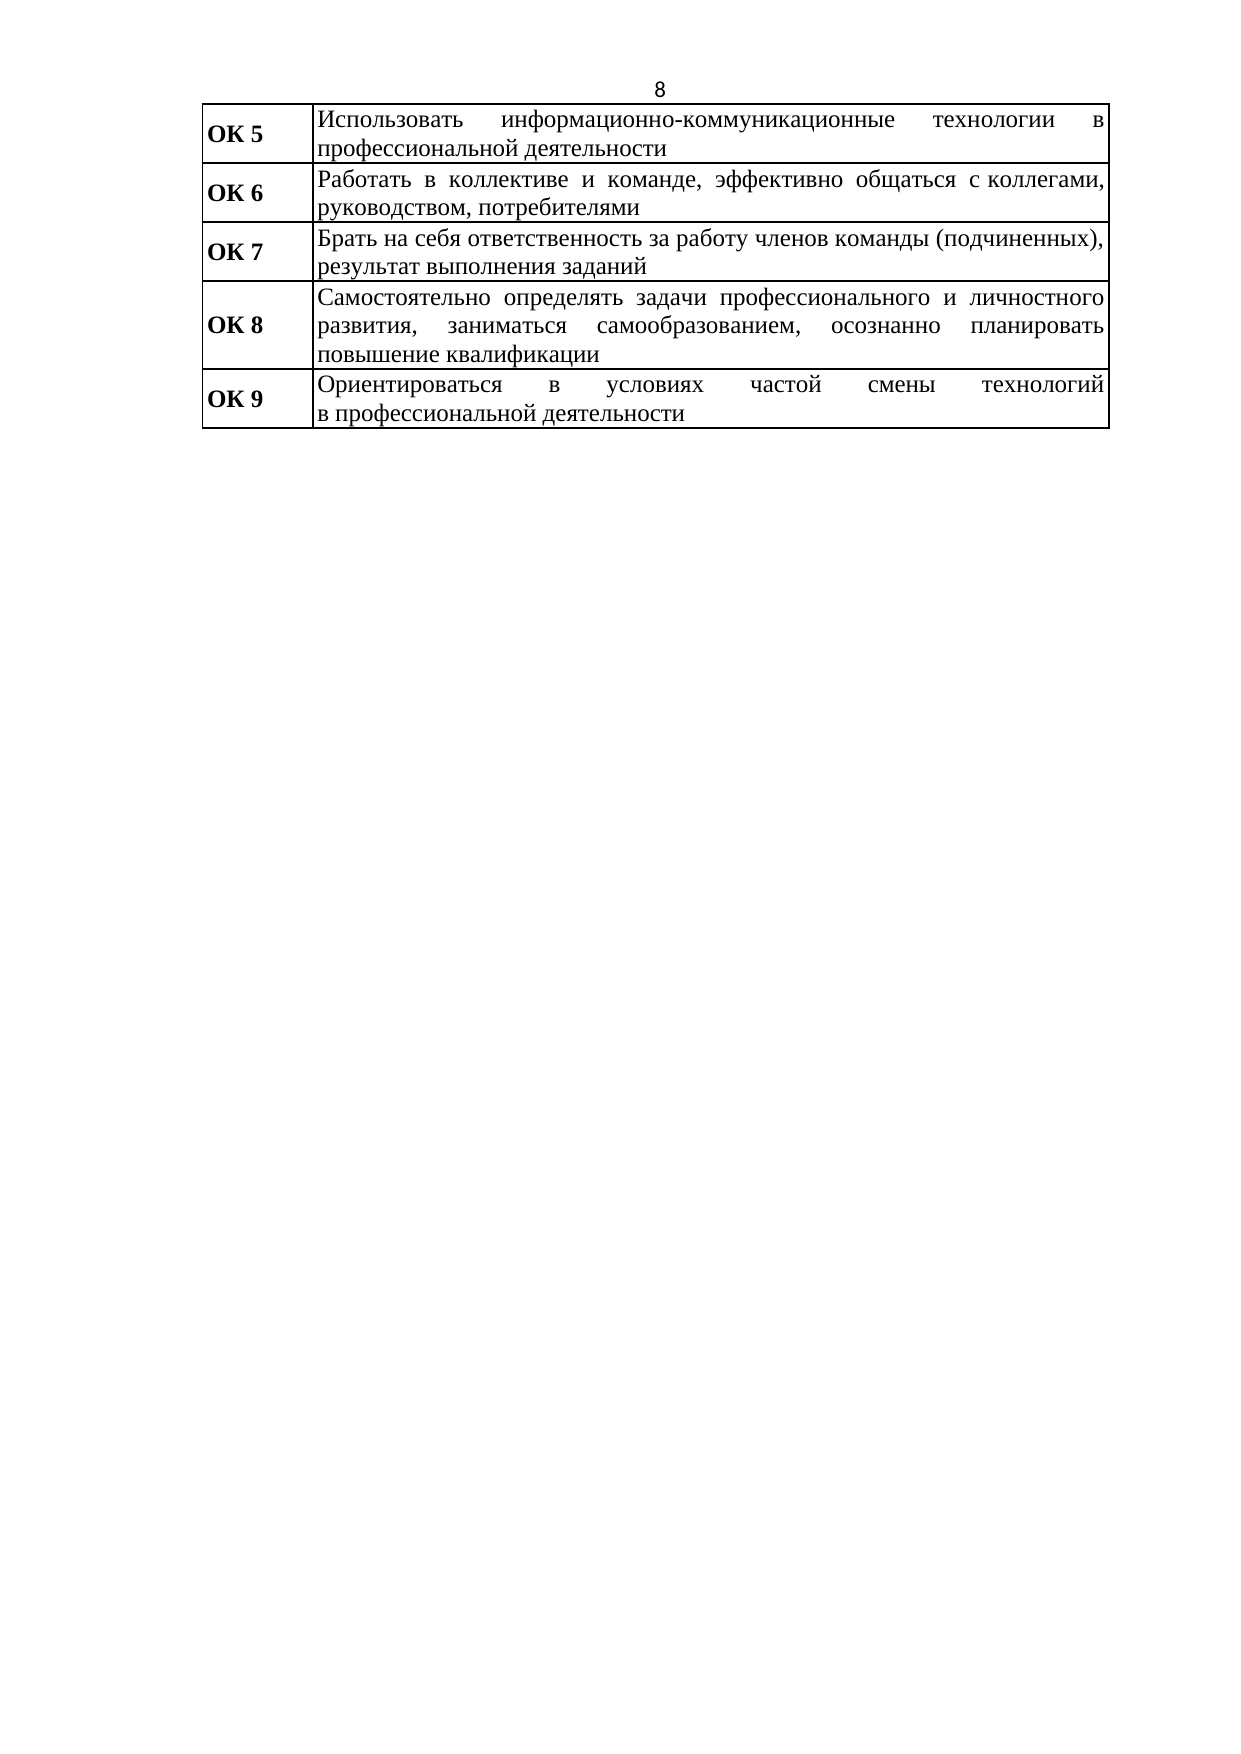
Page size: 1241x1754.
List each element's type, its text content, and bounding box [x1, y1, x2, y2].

table_cell Работать в коллективе и команде, эффективно общаться с коллегами, руководством, потребителями [314, 164, 1108, 221]
table_cell ОК 7 [203, 223, 312, 280]
table_cell ОК 6 [203, 164, 312, 221]
table_header Использовать информационно-коммуникационные технологии в профессиональной деятельности [314, 105, 1108, 162]
table_cell ОК 9 [203, 370, 312, 427]
table_cell Брать на себя ответственность за работу членов команды (подчиненных), результат выполнения заданий [314, 223, 1108, 280]
table_header ОК 5 [203, 105, 312, 162]
table_cell Самостоятельно определять задачи профессионального и личностного развития, заниматься самообразованием, осознанно планировать повышение квалификации [314, 282, 1108, 368]
table_cell ОК 8 [203, 282, 312, 368]
table_cell Ориентироваться в условиях частой смены технологий в профессиональной деятельности [314, 370, 1108, 427]
